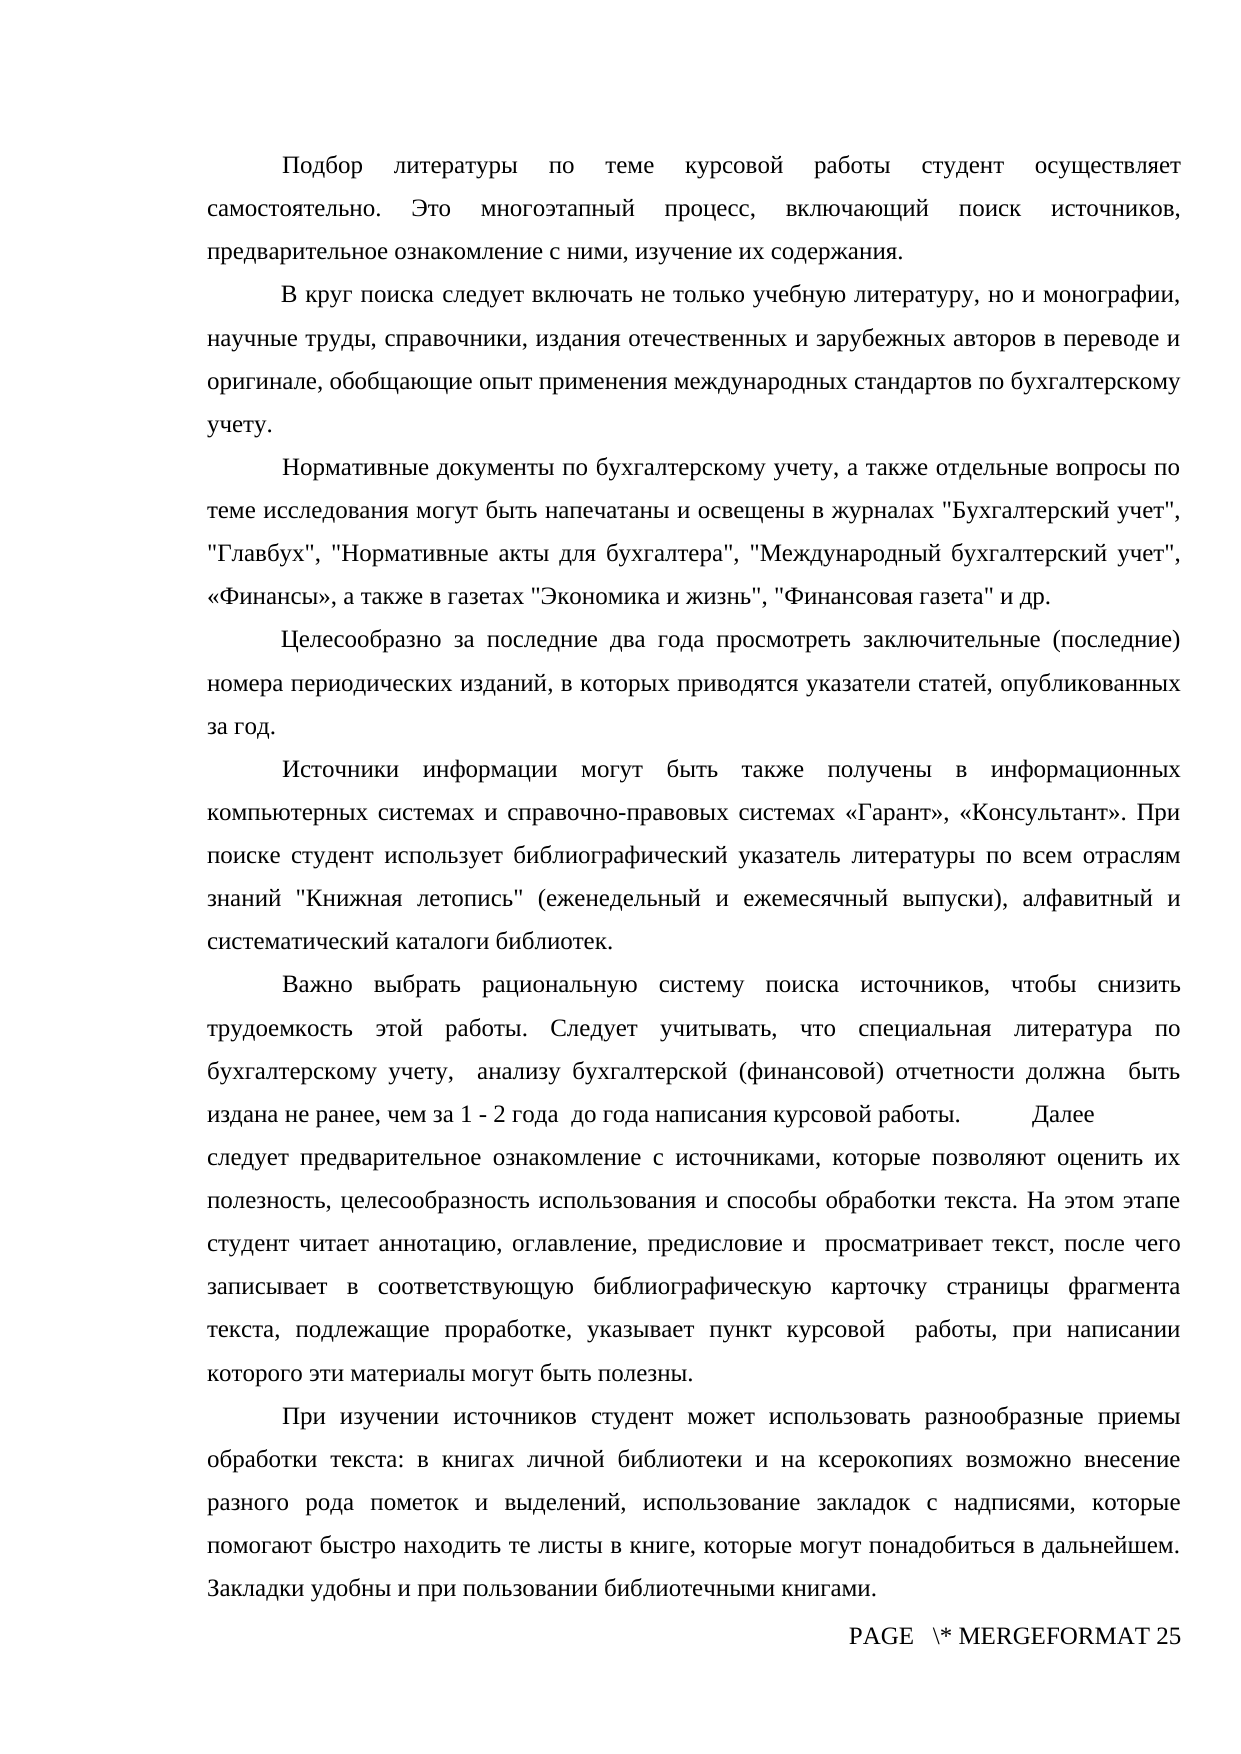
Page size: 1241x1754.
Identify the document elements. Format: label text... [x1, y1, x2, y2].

text Подбор литературы по теме курсовой работы студент осуществляет самостоятельно. Это многоэтапный процесс, включающий поиск источников, предварительное ознакомление с ними, изучение их содержания. [207, 150, 1181, 265]
text Целесообразно за последние два года просмотреть заключительные (последние) номера периодических изданий, в которых приводятся указатели статей, опубликованных за год. [207, 624, 1181, 739]
text При изучении источников студент может использовать разнообразные приемы обработки текста: в книгах личной библиотеки и на ксерокопиях возможно внесение разного рода пометок и выделений, использование закладок с надписями, которые помогают быстро находить те листы в книге, которые могут понадобиться в дальнейшем. Закладки удобны и при пользовании библиотечными книгами. [207, 1401, 1181, 1602]
text В круг поиска следует включать не только учебную литературу, но и монографии, научные труды, справочники, издания отечественных и зарубежных авторов в переводе и оригинале, обобщающие опыт применения международных стандартов по бухгалтерскому учету. [207, 279, 1181, 438]
text Нормативные документы по бухгалтерскому учету, а также отдельные вопросы по теме исследования могут быть напечатаны и освещены в журналах "Бухгалтерский учет", "Главбух", "Нормативные акты для бухгалтера", "Международный бухгалтерский учет", «Финансы», а также в газетах "Экономика и жизнь", "Финансовая газета" и др. [207, 452, 1181, 610]
text Важно выбрать рациональную систему поиска источников, чтобы снизить трудоемкость этой работы. Следует учитывать, что специальная литература по бухгалтерскому учету, анализу бухгалтерской (финансовой) отчетности должна быть издана не ранее, чем за 1 - 2 года до года написания курсовой работы. Далее следует предварительное ознакомление с источниками, которые позволяют оценить их полезность, целесообразность использования и способы обработки текста. На этом этапе студент читает аннотацию, оглавление, предисловие и просматривает текст, после чего записывает в соответствующую библиографическую карточку страницы фрагмента текста, подлежащие проработке, указывает пункт курсовой работы, при написании которого эти материалы могут быть полезны. [207, 969, 1181, 1386]
text Источники информации могут быть также получены в информационных компьютерных системах и справочно-правовых системах «Гарант», «Консультант». При поиске студент использует библиографический указатель литературы по всем отраслям знаний "Книжная летопись" (еженедельный и ежемесячный выпуски), алфавитный и систематический каталоги библиотек. [207, 754, 1181, 955]
